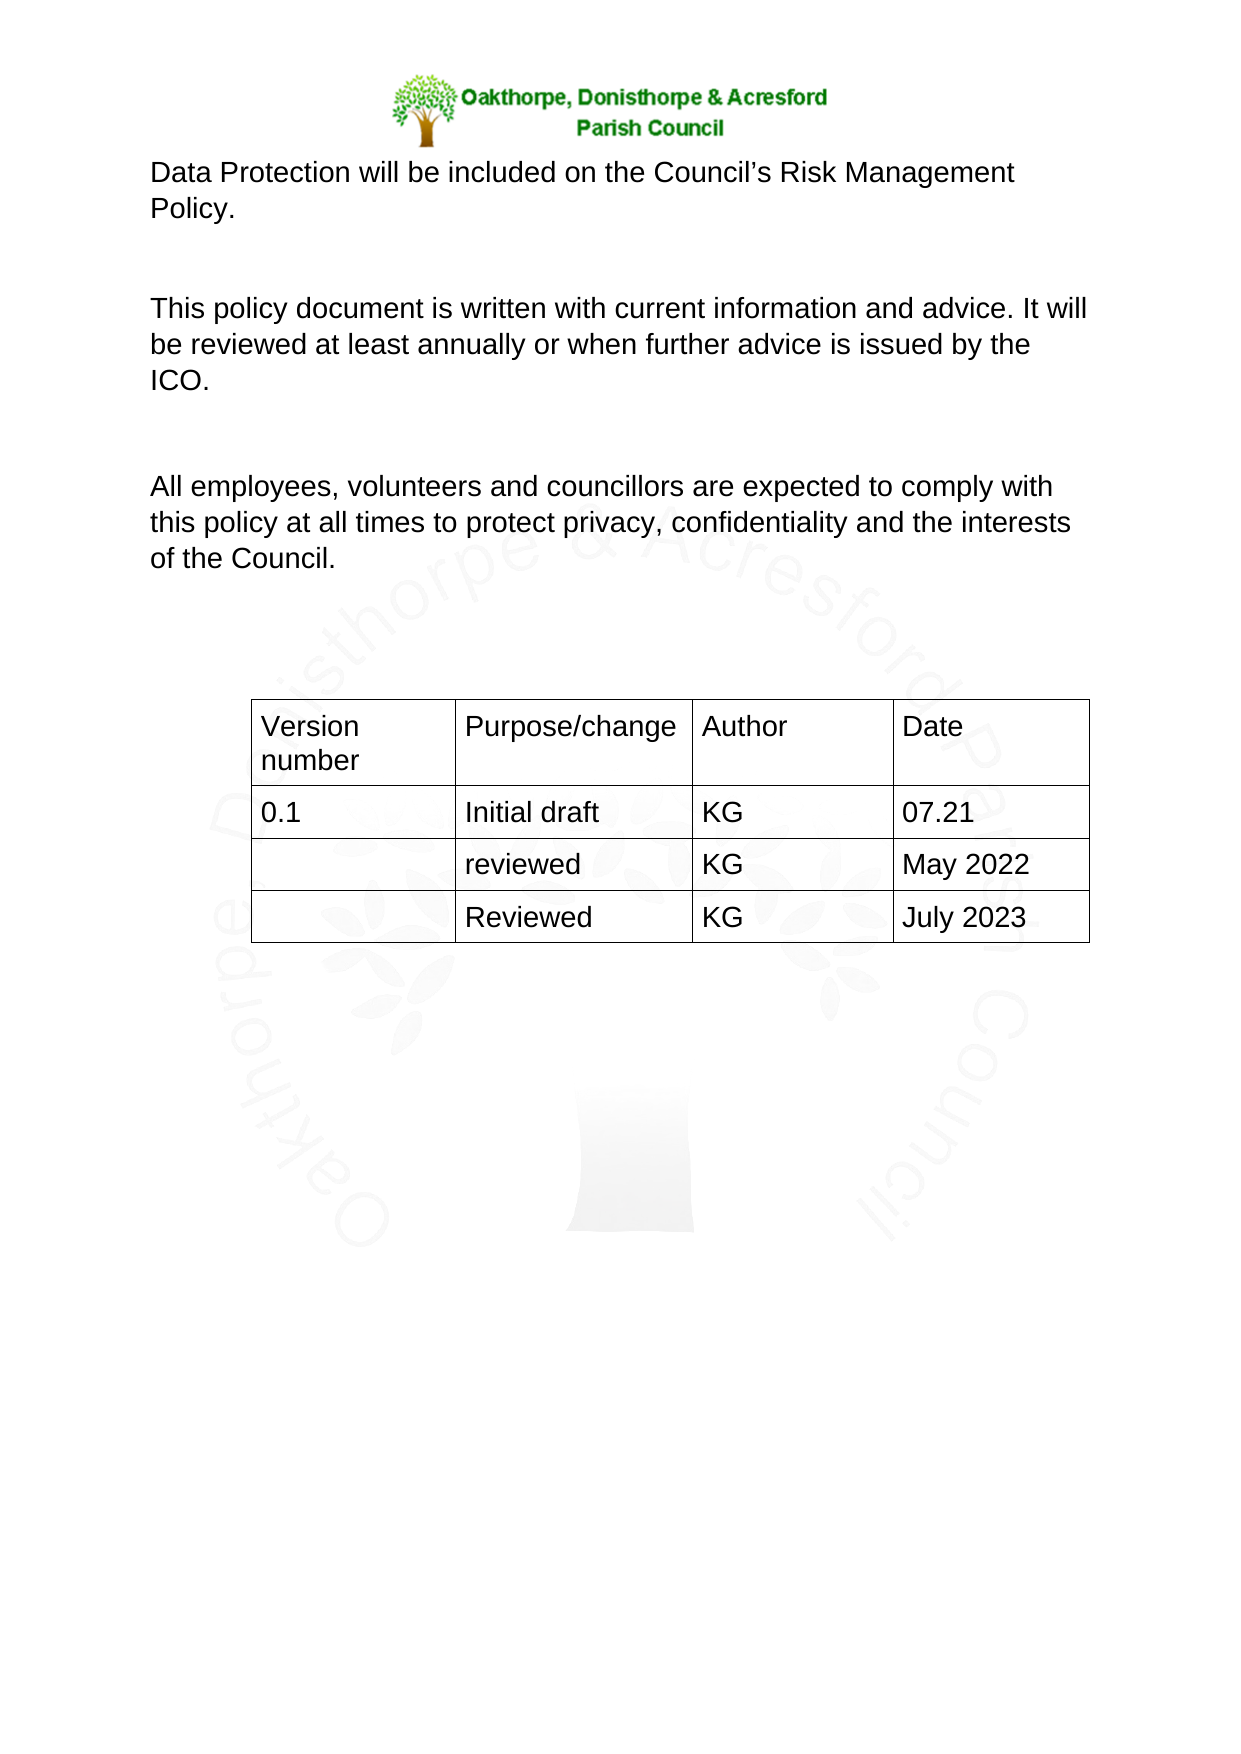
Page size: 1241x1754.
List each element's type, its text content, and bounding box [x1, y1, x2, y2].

table_cell 07.21 [894, 786, 1089, 837]
table_header Date [894, 700, 1089, 785]
table_cell KG [693, 891, 893, 942]
text This policy document is written with current information and advice. It will be reviewed at least annually or when further advice is issued by the ICO. [150, 291, 1090, 396]
text All employees, volunteers and councillors are expected to comply with this policy at all times to protect privacy, confidentiality and the interests of the Council. [150, 468, 1090, 574]
table_header Author [693, 700, 893, 785]
table_cell KG [693, 839, 893, 890]
picture [391, 73, 850, 155]
text Data Protection will be included on the Council’s Risk Management Policy. [150, 155, 1090, 224]
table_cell July 2023 [894, 891, 1089, 942]
table_cell [252, 839, 455, 890]
table_cell May 2022 [894, 839, 1089, 890]
table_cell reviewed [456, 839, 692, 890]
table_cell 0.1 [252, 786, 455, 837]
table_cell [252, 891, 455, 942]
table_header Version number [252, 700, 455, 785]
table_cell KG [693, 786, 893, 837]
table_header Purpose/change [456, 700, 692, 785]
table_cell Initial draft [456, 786, 692, 837]
table_cell Reviewed [456, 891, 692, 942]
